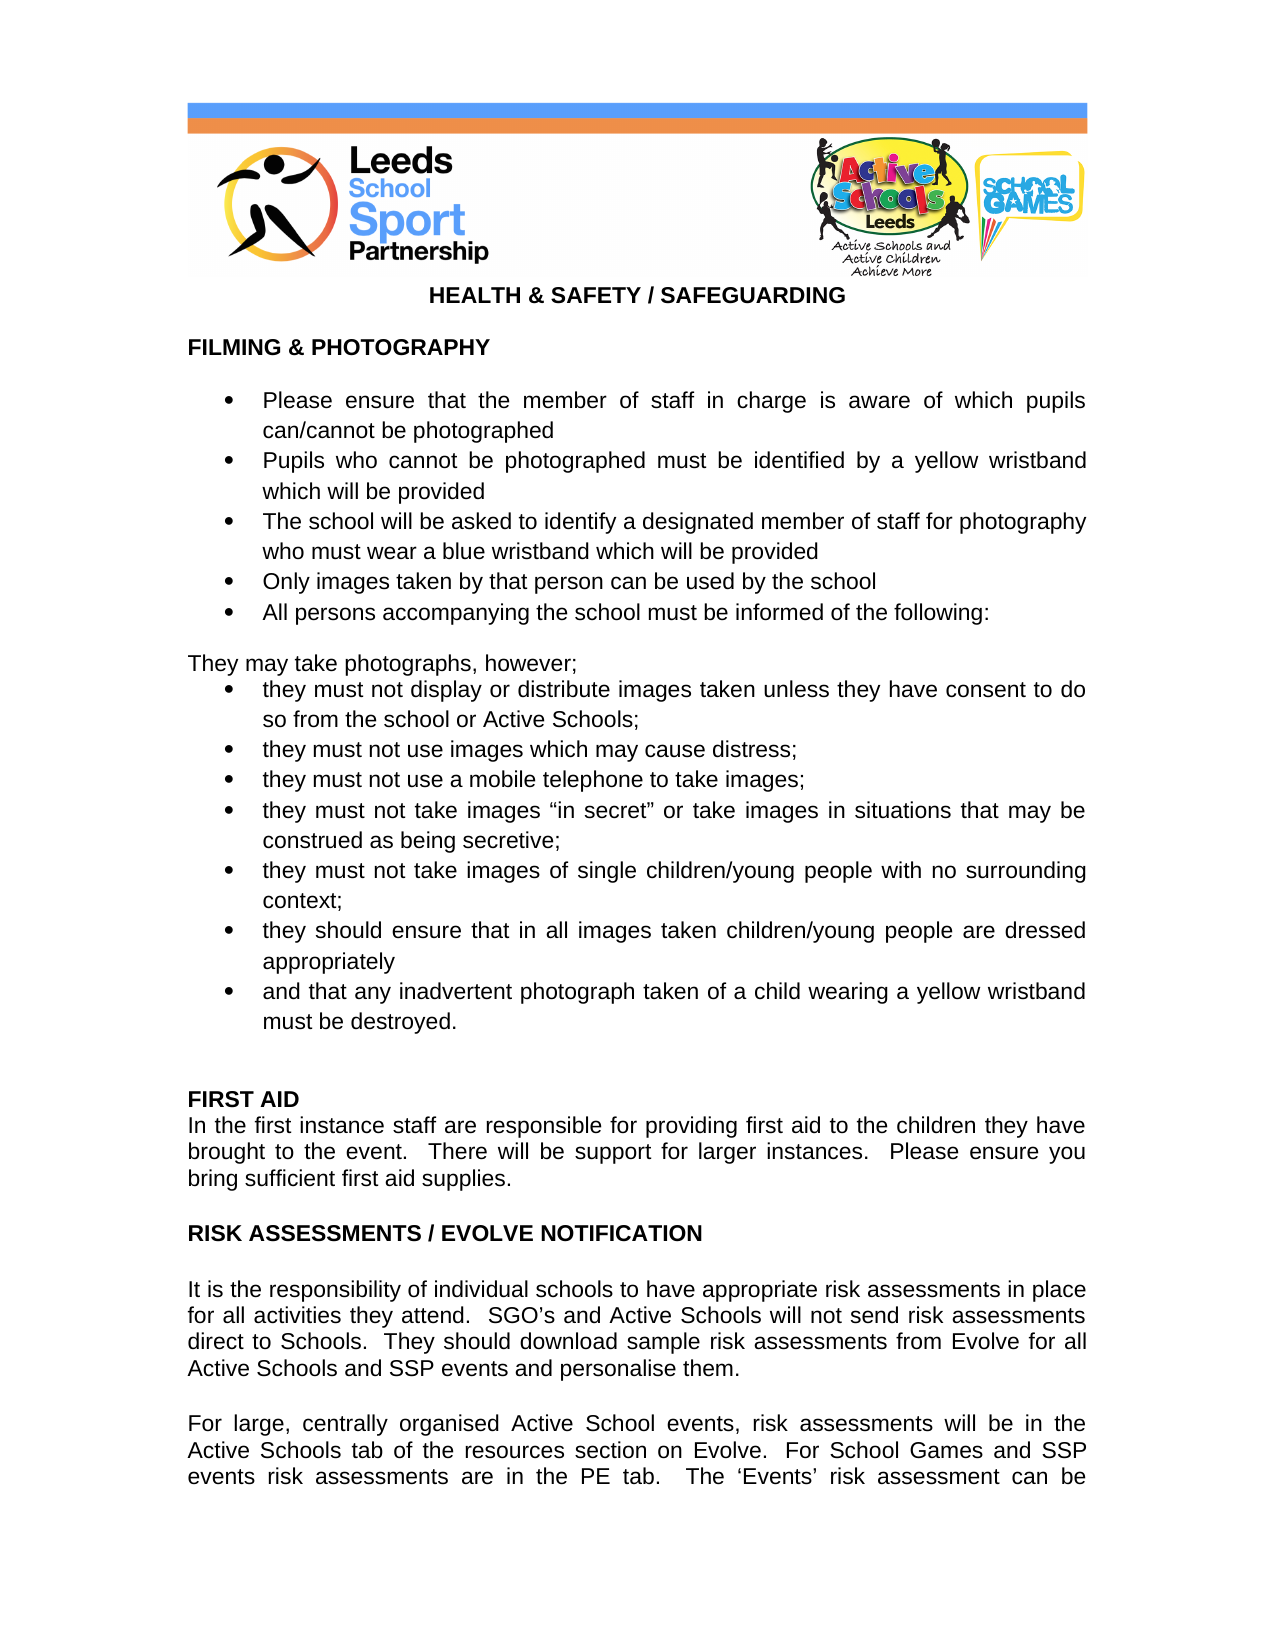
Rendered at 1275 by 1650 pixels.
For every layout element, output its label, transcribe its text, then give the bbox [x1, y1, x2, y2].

list they must not use images which may cause distress; [225, 736, 1087, 763]
text It is the responsibility of individual schools to have appropriate risk assessments in place for all activities they attend. SGO’s and Active Schools will not send risk assessments direct to Schools. They should download sample risk assessments from Evolve for all Active Schools and SSP events and personalise them. [187, 1276, 1087, 1381]
text FILMING & PHOTOGRAPHY [187, 334, 1087, 361]
picture [187, 102, 1088, 277]
list All persons accompanying the school must be informed of the following: [225, 598, 1087, 625]
list they must not take images “in secret” or take images in situations that may be construed as being secretive; [225, 797, 1087, 853]
text In the first instance staff are responsible for providing first aid to the children they have brought to the event. There will be support for larger instances. Please ensure you bring sufficient first aid supplies. [187, 1112, 1087, 1191]
text They may take photographs, however; [187, 649, 1087, 676]
text FIRST AID [187, 1086, 1087, 1112]
list they should ensure that in all images taken children/young people are dressed appropriately [225, 917, 1087, 974]
list Only images taken by that person can be used by the school [225, 568, 1087, 594]
list they must not display or distribute images taken unless they have consent to do so from the school or Active Schools; [225, 676, 1087, 732]
text RISK ASSESSMENTS / EVOLVE NOTIFICATION [187, 1220, 1087, 1246]
list they must not use a mobile telephone to take images; [225, 766, 1087, 793]
list The school will be asked to identify a designated member of staff for photography who must wear a blue wristband which will be provided [225, 508, 1087, 564]
text HEALTH & SAFETY / SAFEGUARDING [187, 282, 1087, 308]
list and that any inadvertent photograph taken of a child wearing a yellow wristband must be destroyed. [225, 978, 1087, 1034]
list Please ensure that the member of staff in charge is aware of which pupils can/cannot be photographed [225, 387, 1087, 443]
list they must not take images of single children/young people with no surrounding context; [225, 857, 1087, 914]
list Pupils who cannot be photographed must be identified by a yellow wristband which will be provided [225, 447, 1087, 504]
